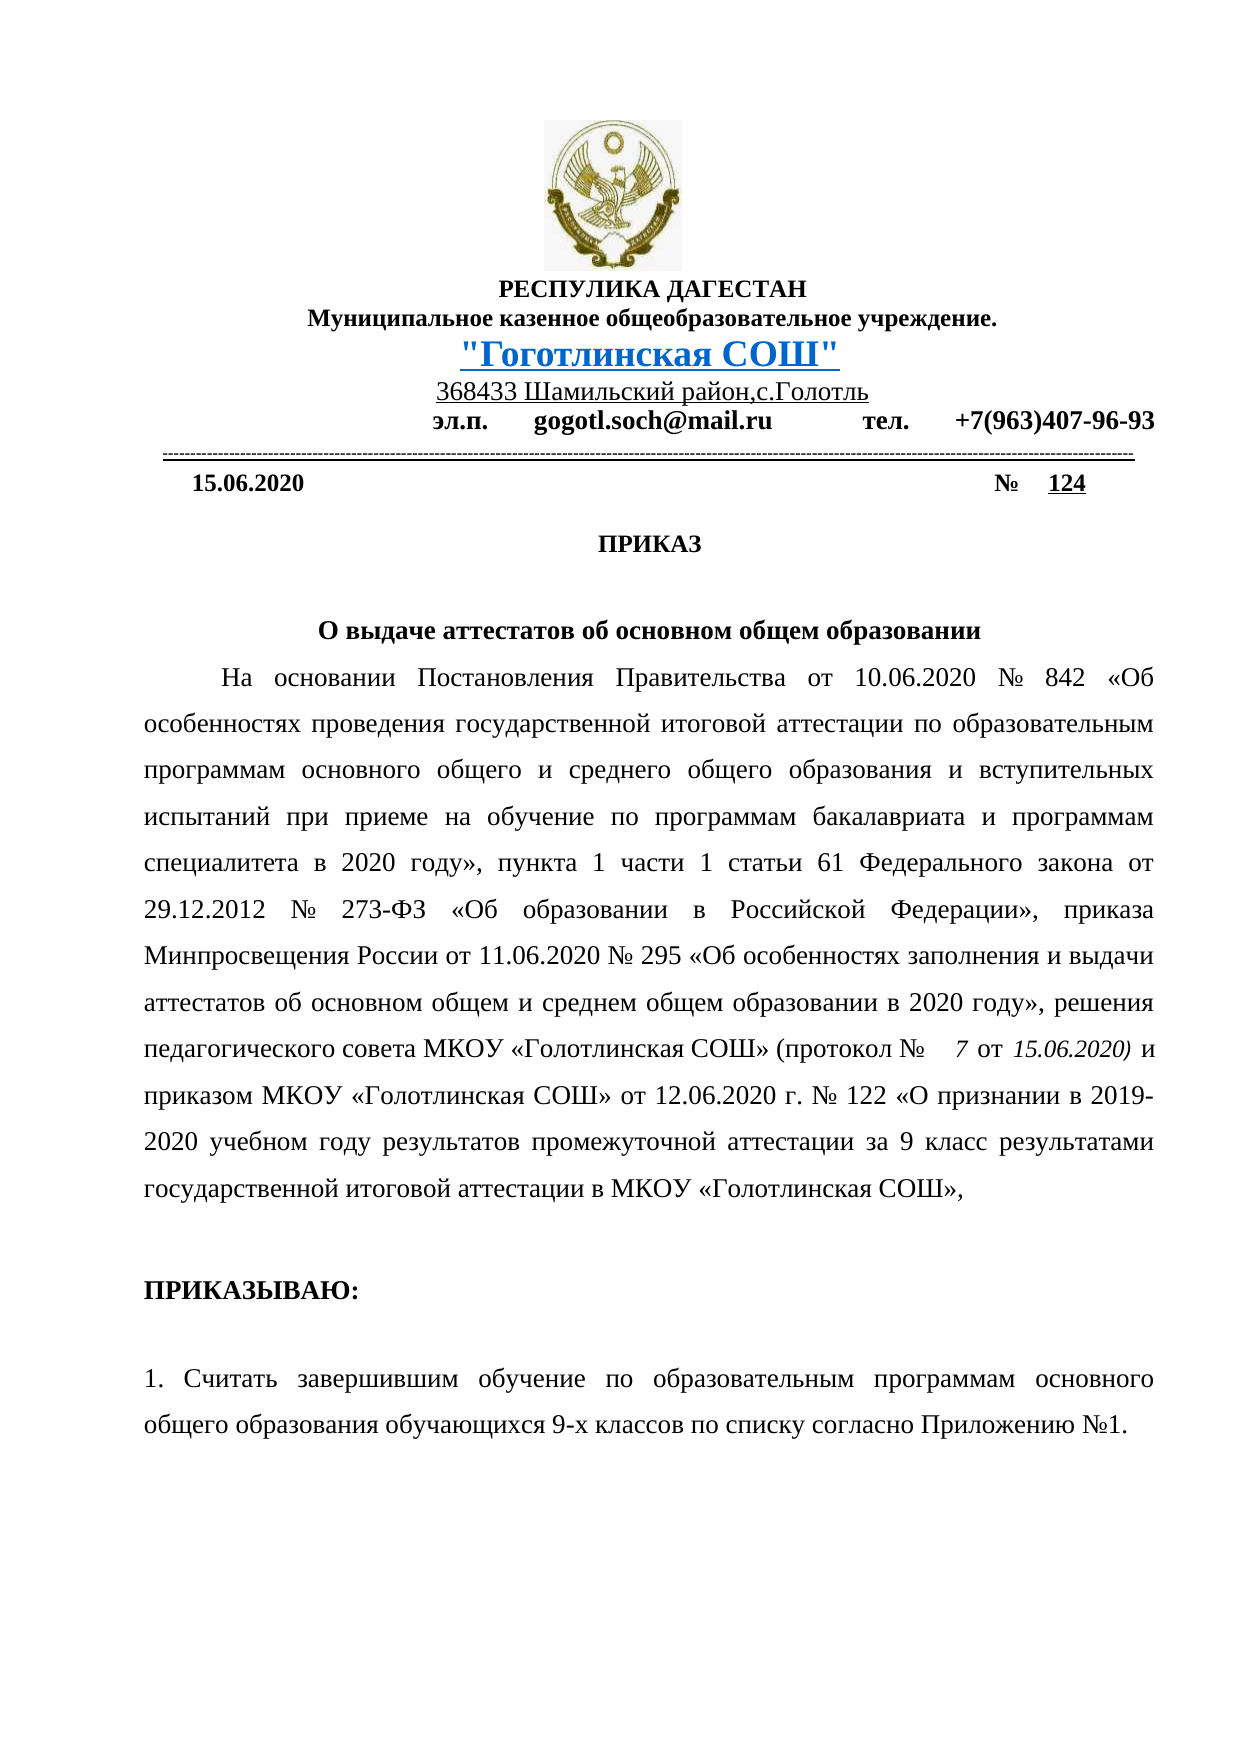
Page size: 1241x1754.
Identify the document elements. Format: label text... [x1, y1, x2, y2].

list Считать завершившим обучение по образовательным программам основного общего образования обучающихся 9-х классов по списку согласно Приложению №1. [144, 1350, 1155, 1443]
text ПРИКАЗЫВАЮ: [144, 1278, 1155, 1305]
text ПРИКАЗ [144, 532, 1155, 557]
subtitle "Гоготлинская СОШ" [144, 331, 1155, 374]
text 15.06.2020 № 124 [192, 471, 1155, 496]
picture [544, 120, 682, 271]
text РЕСПУЛИКА ДАГЕСТАН [144, 274, 1161, 303]
text О выдаче аттестатов об основном общем образовании [144, 602, 1155, 649]
text эл.п. gogotl.soch@mail.ru тел. +7(963)407-96-93 ------------------------------------------------------------------------------------------------------------------------------------------------------------------------------- [162, 406, 1155, 464]
text На основании Постановления Правительства от 10.06.2020 № 842 «Об особенностях проведения государственной итоговой аттестации по образовательным программам основного общего и среднего общего образования и вступительных испытаний при приеме на обучение по программам бакалавриата и программам специалитета в 2020 году», пункта 1 части 1 статьи 61 Федерального закона от 29.12.2012 № 273-ФЗ «Об образовании в Российской Федерации», приказа Минпросвещения России от 11.06.2020 № 295 «Об особенностях заполнения и выдачи аттестатов об основном общем и среднем общем образовании в 2020 году», решения педагогического совета МКОУ «Голотлинская СОШ» (протокол № 7 от 15.06.2020) и приказом МКОУ «Голотлинская СОШ» от 12.06.2020 г. № 122 «О признании в 2019-2020 учебном году результатов промежуточной аттестации за 9 класс результатами государственной итоговой аттестации в МКОУ «Голотлинская СОШ», [144, 649, 1155, 1206]
text 368433 Шамильский район,с.Голотль [144, 374, 1161, 406]
text Муниципальное казенное общеобразовательное учреждение. [144, 303, 1161, 331]
